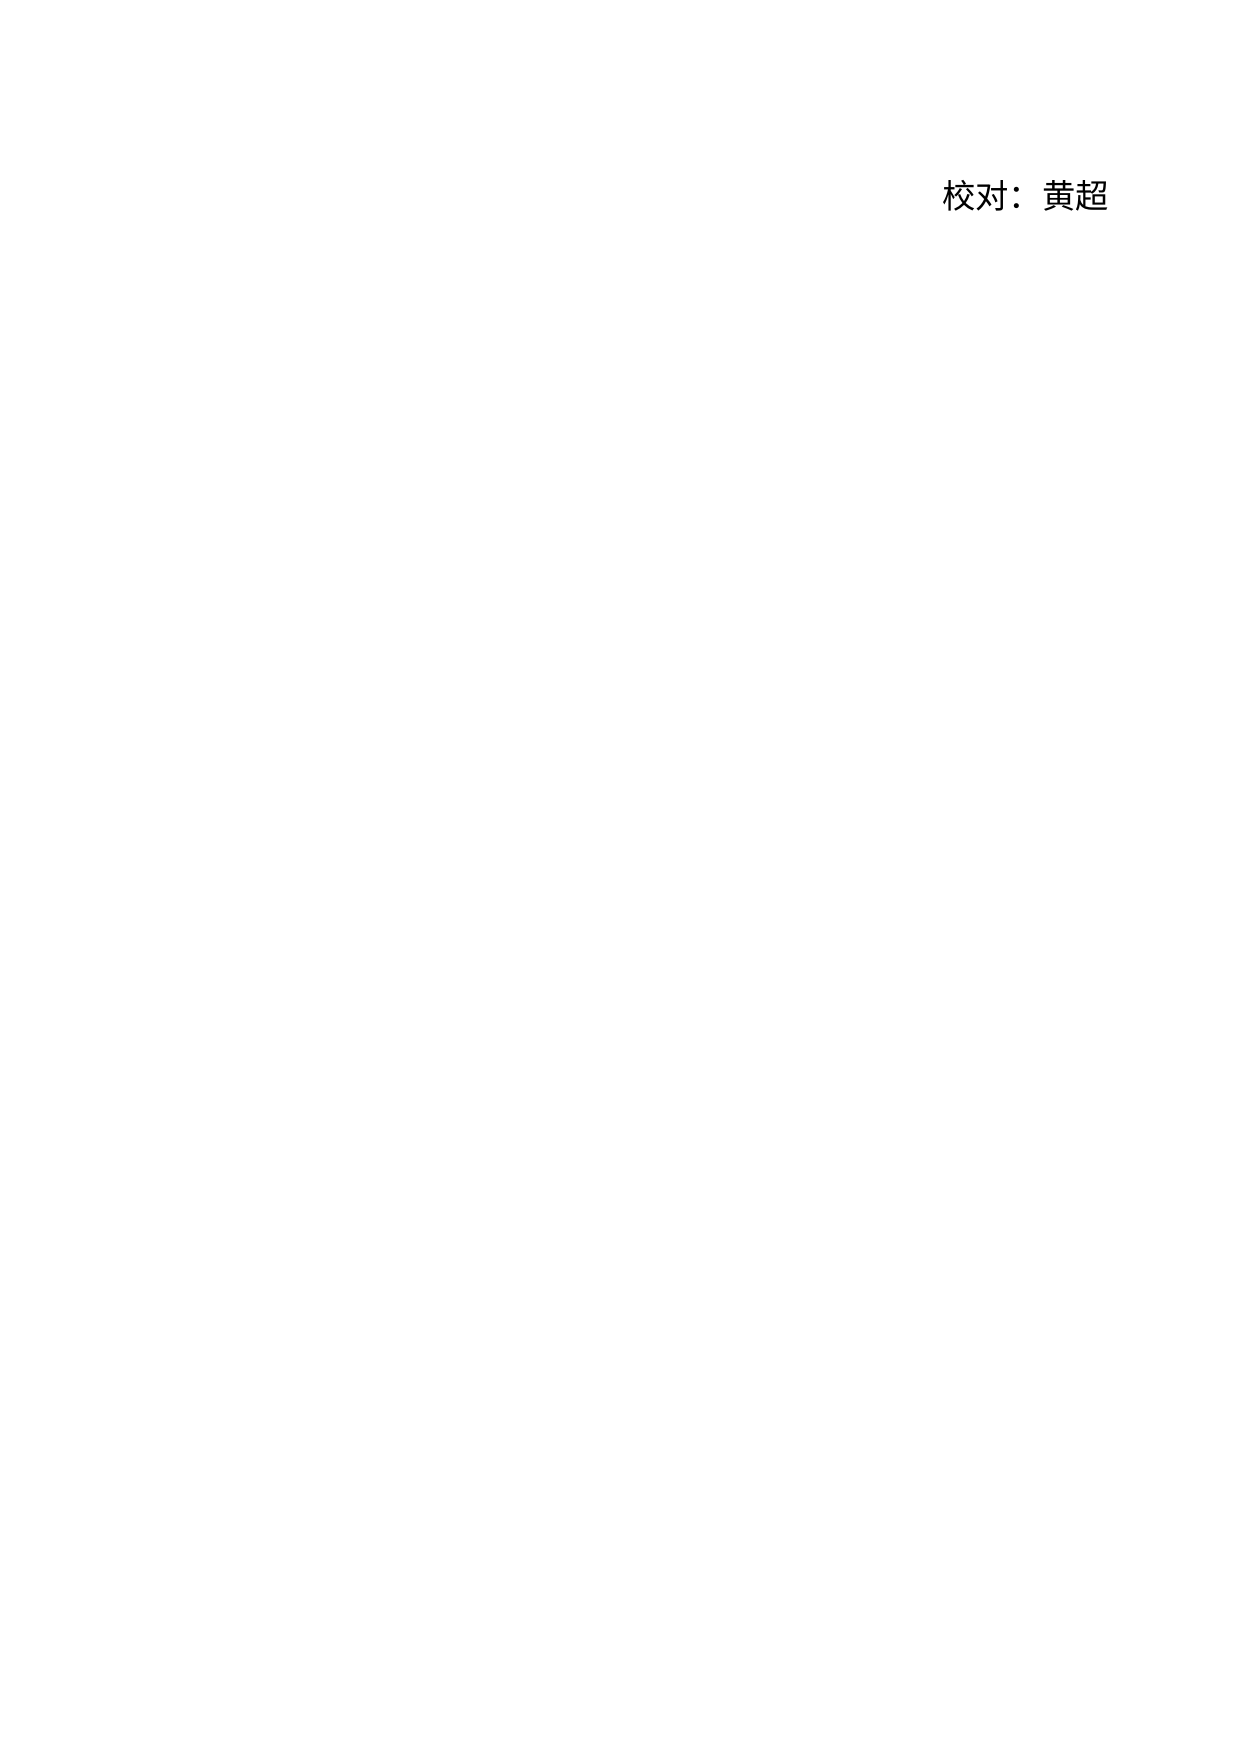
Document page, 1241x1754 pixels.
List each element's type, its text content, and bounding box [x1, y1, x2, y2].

text 校对：黄超 [146, 162, 1108, 227]
